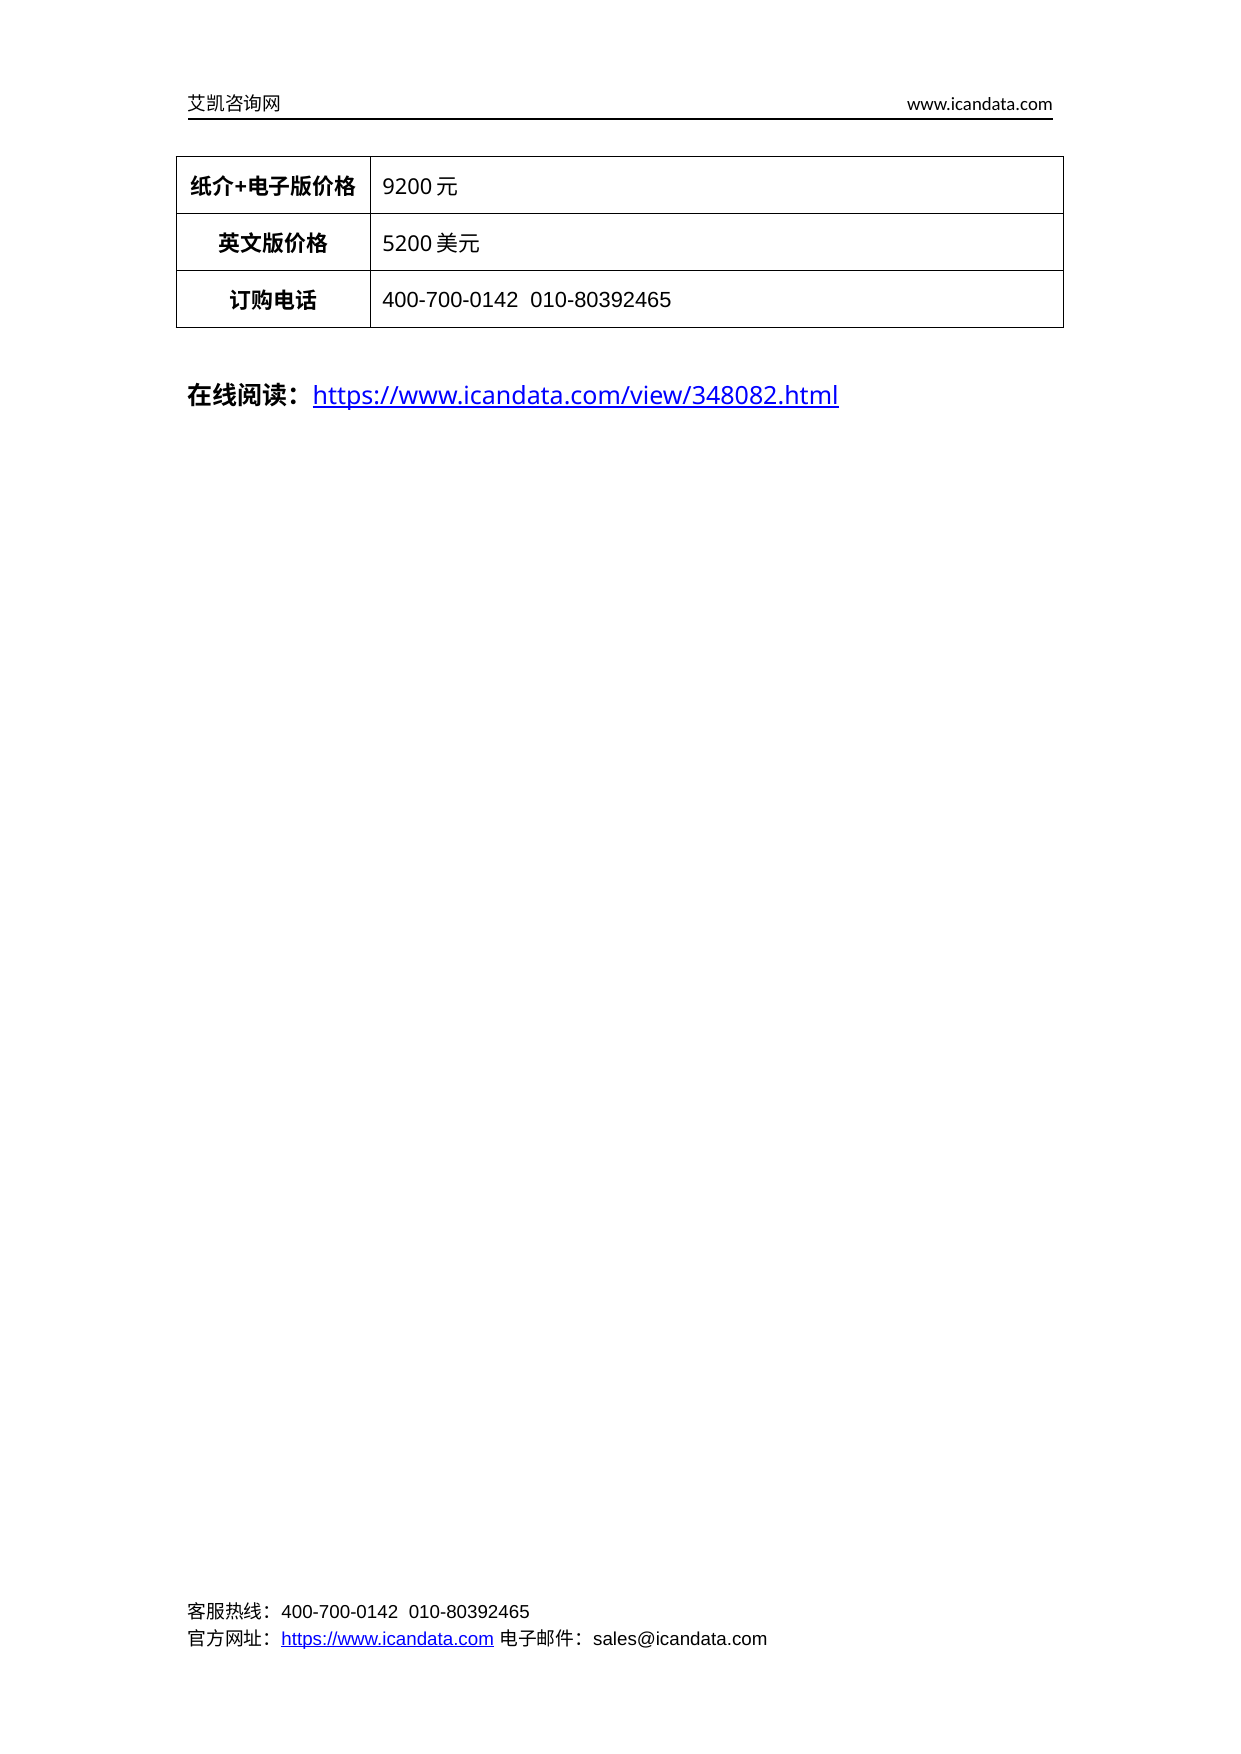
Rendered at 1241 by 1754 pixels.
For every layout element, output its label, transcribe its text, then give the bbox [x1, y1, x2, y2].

table_cell 5200美元 [371, 214, 1063, 270]
table_cell 纸介+电子版价格 [177, 157, 370, 213]
text 在线阅读：https://www.icandata.com/view/348082.html [187, 361, 1053, 426]
table_cell 9200元 [371, 157, 1063, 213]
table_cell 400-700-0142 010-80392465 [371, 271, 1063, 327]
table_cell 订购电话 [177, 271, 370, 327]
table_cell 英文版价格 [177, 214, 370, 270]
